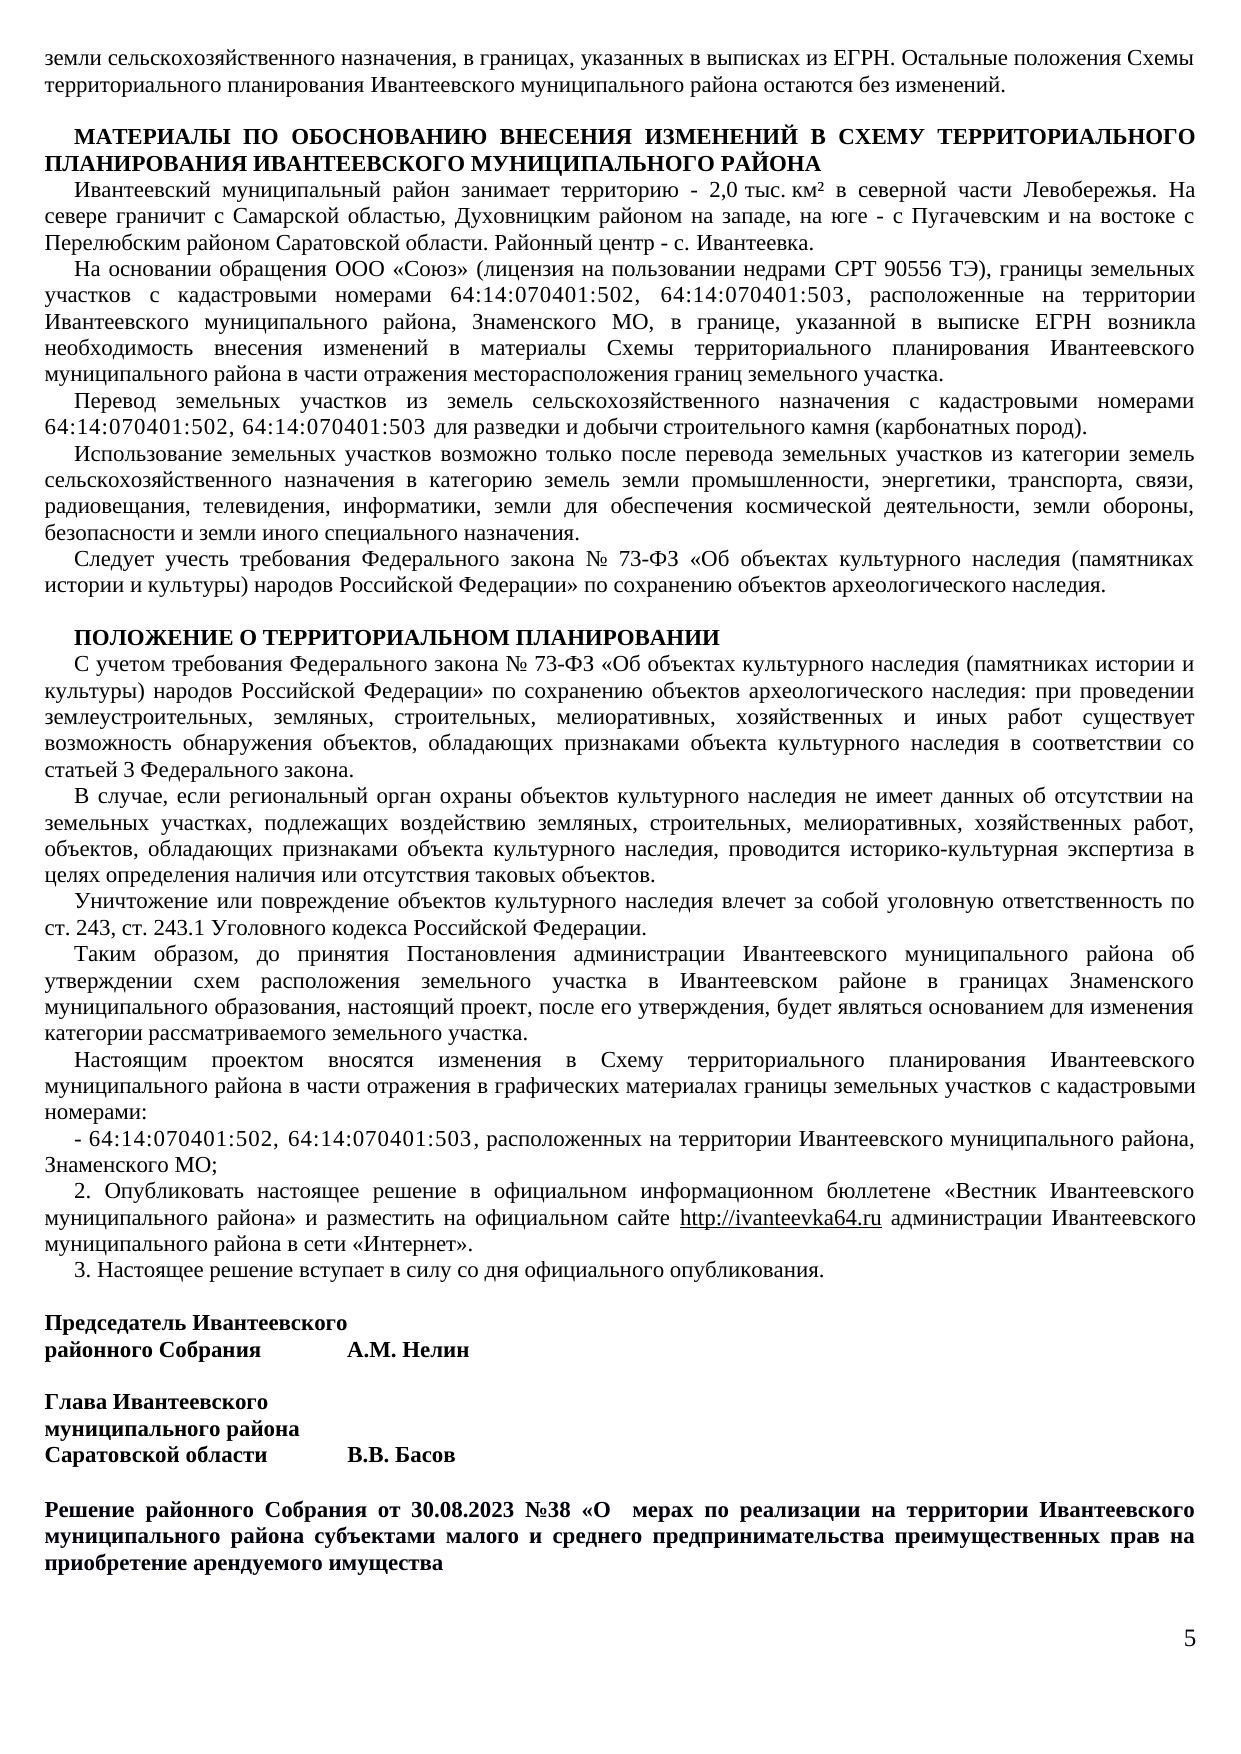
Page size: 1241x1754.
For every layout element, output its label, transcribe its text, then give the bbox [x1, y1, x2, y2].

text 3. Настоящее решение вступает в силу со дня официального опубликования. [44, 1257, 1196, 1283]
text Решение районного Собрания от 30.08.2023 №38 «О мерах по реализации на территории Ивантеевского муниципального района субъектами малого и среднего предпринимательства преимущественных прав на приобретение арендуемого имущества [44, 1496, 1196, 1575]
text В случае, если региональный орган охраны объектов культурного наследия не имеет данных об отсутствии на земельных участках, подлежащих воздействию земляных, строительных, мелиоративных, хозяйственных работ, объектов, обладающих признаками объекта культурного наследия, проводится историко-культурная экспертиза в целях определения наличия или отсутствия таковых объектов. [44, 782, 1196, 888]
text Уничтожение или повреждение объектов культурного наследия влечет за собой уголовную ответственность по ст. 243, ст. 243.1 Уголовного кодекса Российской Федерации. [44, 888, 1196, 940]
text ПОЛОЖЕНИЕ О ТЕРРИТОРИАЛЬНОМ ПЛАНИРОВАНИИ [44, 624, 1196, 650]
text - 64:14:070401:502, 64:14:070401:503, расположенных на территории Ивантеевского муниципального района, Знаменского МО; [44, 1125, 1196, 1177]
text С учетом требования Федерального закона № 73-ФЗ «Об объектах культурного наследия (памятниках истории и культуры) народов Российской Федерации» по сохранению объектов археологического наследия: при проведении землеустроительных, земляных, строительных, мелиоративных, хозяйственных и иных работ существует возможность обнаружения объектов, обладающих признаками объекта культурного наследия в соответствии со статьей 3 Федерального закона. [44, 650, 1196, 782]
text 2. Опубликовать настоящее решение в официальном информационном бюллетене «Вестник Ивантеевского муниципального района» и разместить на официальном сайте http://ivanteevka64.ru администрации Ивантеевского муниципального района в сети «Интернет». [44, 1177, 1196, 1257]
text На основании обращения ООО «Союз» (лицензия на пользовании недрами СРТ 90556 ТЭ), границы земельных участков c кадастровыми номерами 64:14:070401:502, 64:14:070401:503, расположенные на территории Ивантеевского муниципального района, Знаменского МО, в границе, указанной в выписке ЕГРН возникла необходимость внесения изменений в материалы Схемы территориального планирования Ивантеевского муниципального района в части отражения месторасположения границ земельного участка. [44, 255, 1196, 387]
text Ивантеевский муниципальный район занимает территорию - 2,0 тыс. км² в северной части Левобережья. На севере граничит с Самарской областью, Духовницким районом на западе, на юге - с Пугачевским и на востоке с Перелюбским районом Саратовской области. Районный центр - с. Ивантеевка. [44, 176, 1196, 255]
text Перевод земельных участков из земель сельскохозяйственного назначения с кадастровыми номерами 64:14:070401:502, 64:14:070401:503 для разведки и добычи строительного камня (карбонатных пород). [44, 387, 1196, 439]
text Следует учесть требования Федерального закона № 73-ФЗ «Об объектах культурного наследия (памятниках истории и культуры) народов Российской Федерации» по сохранению объектов археологического наследия. [44, 545, 1196, 598]
text районного Собрания А.М. Нелин [44, 1336, 1196, 1362]
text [44, 44, 1196, 97]
text Саратовской области В.В. Басов [44, 1441, 1196, 1467]
text Настоящим проектом вносятся изменения в Схему территориального планирования Ивантеевского муниципального района в части отражения в графических материалах границы земельных участков c кадастровыми номерами: [44, 1046, 1196, 1125]
text Председатель Ивантеевского [44, 1309, 1196, 1336]
text Использование земельных участков возможно только после перевода земельных участков из категории земель сельскохозяйственного назначения в категорию земель земли промышленности, энергетики, транспорта, связи, радиовещания, телевидения, информатики, земли для обеспечения космической деятельности, земли обороны, безопасности и земли иного специального назначения. [44, 439, 1196, 545]
text МАТЕРИАЛЫ ПО ОБОСНОВАНИЮ ВНЕСЕНИЯ ИЗМЕНЕНИЙ В СХЕМУ ТЕРРИТОРИАЛЬНОГО ПЛАНИРОВАНИЯ ИВАНТЕЕВСКОГО МУНИЦИПАЛЬНОГО РАЙОНА [44, 123, 1196, 176]
text Таким образом, до принятия Постановления администрации Ивантеевского муниципального района об утверждении схем расположения земельного участка в Ивантеевском районе в границах Знаменского муниципального образования, настоящий проект, после его утверждения, будет являться основанием для изменения категории рассматриваемого земельного участка. [44, 940, 1196, 1046]
text муниципального района [44, 1415, 1196, 1441]
text Глава Ивантеевского [44, 1388, 1196, 1415]
